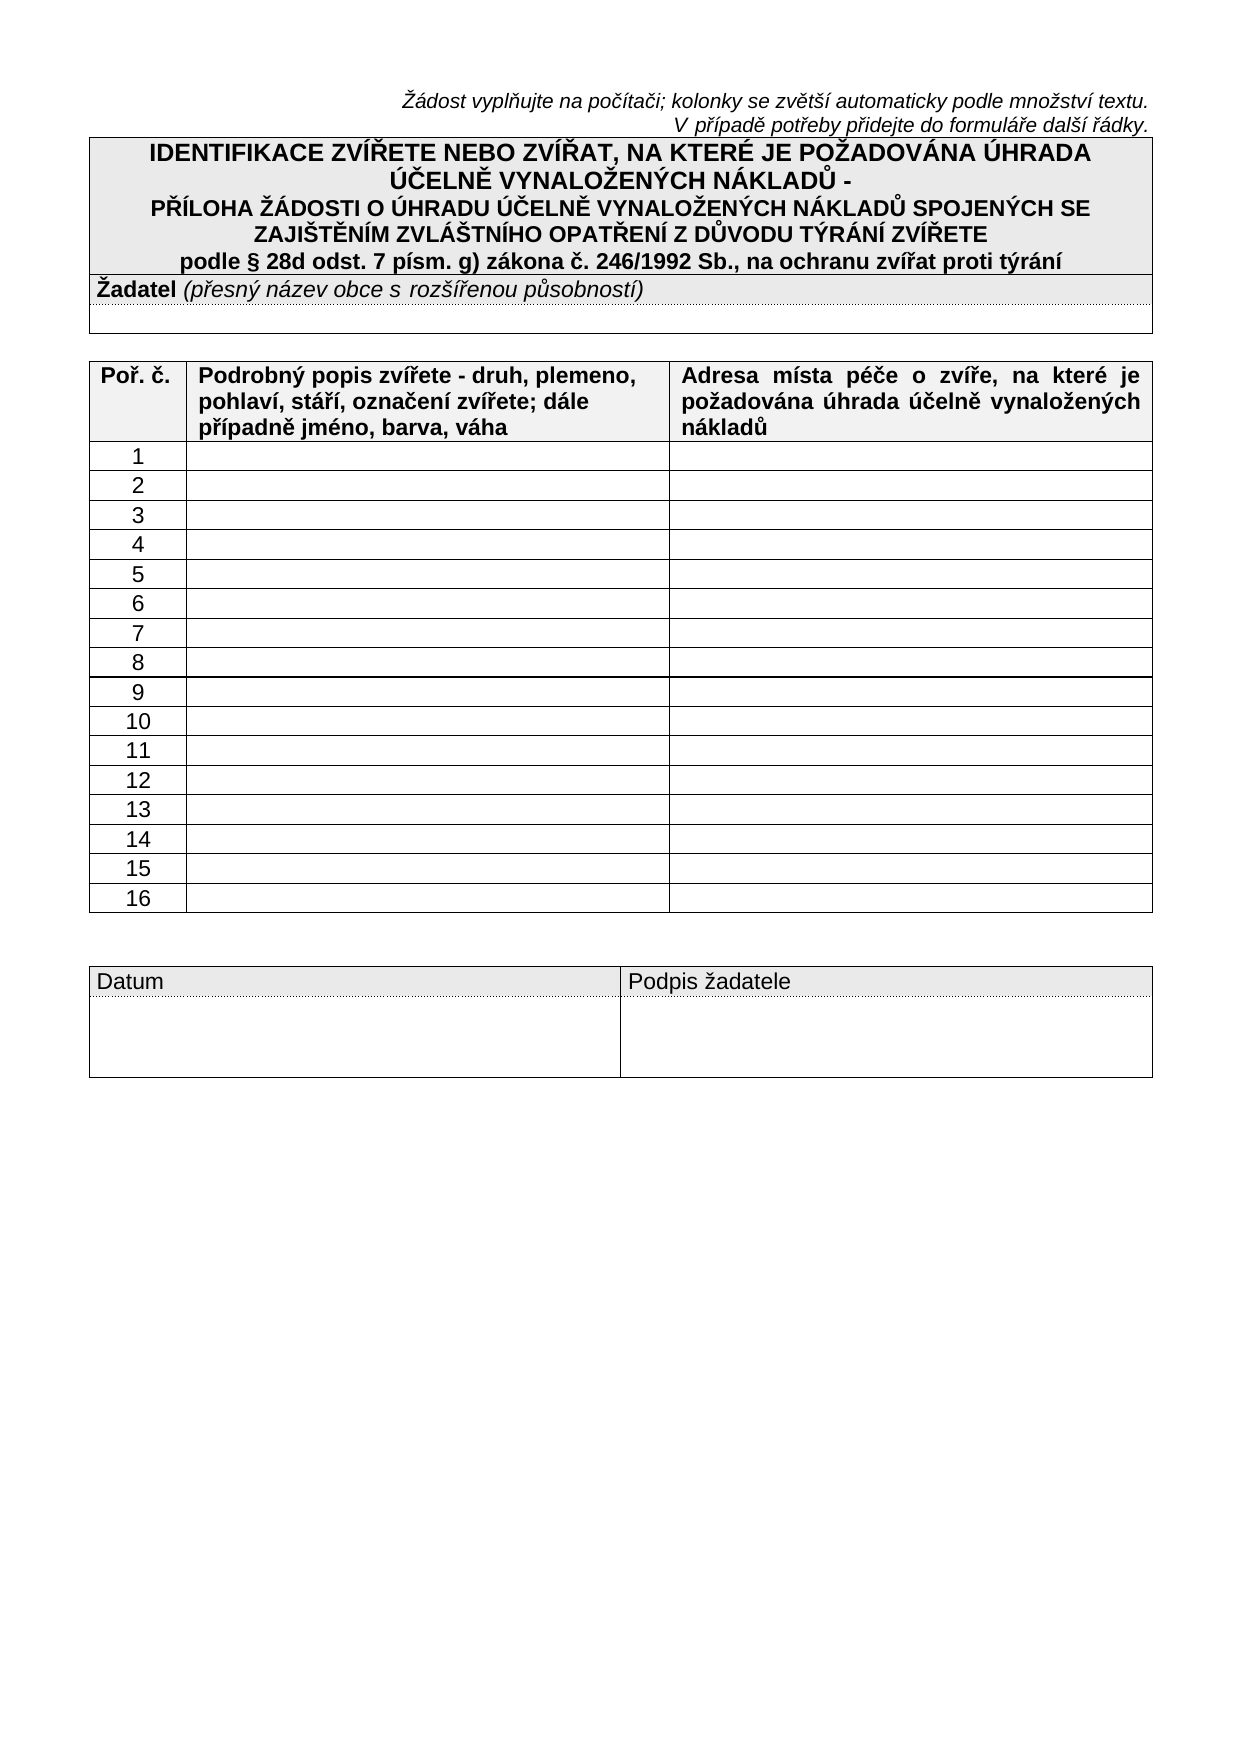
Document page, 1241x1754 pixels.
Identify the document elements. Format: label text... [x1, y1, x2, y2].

table_cell [187, 560, 669, 588]
table_cell [670, 884, 1152, 912]
table_header Adresa místa péče o zvíře, na které je požadována úhrada účelně vynaložených nákladů [670, 362, 1152, 441]
table_cell 15 [90, 854, 186, 883]
table_cell [670, 795, 1152, 824]
table_cell [670, 442, 1152, 470]
table_cell [187, 825, 669, 853]
table_cell [90, 304, 1152, 333]
table_cell [187, 766, 669, 794]
table_header Podrobný popis zvířete - druh, plemeno, pohlaví, stáří, označení zvířete; dále případně jméno, barva, váha [187, 362, 669, 441]
text V případě potřeby přidejte do formuláře další řádky. [89, 113, 1152, 137]
table_cell 11 [90, 736, 186, 765]
table_header Identifikace zvířete nebo zvířat, na které je požadována úhrada účelně vynaložených nákladů - Příloha Žádosti o úhradu účelně vynaložených nákladů spojených se zajištěním zvláštního opatření z důvodu týrání zvířete podle § 28d odst. 7 písm. g) zákona č. 246/1992 Sb., na ochranu zvířat proti týrání [90, 138, 1152, 274]
table_cell [621, 996, 1152, 1077]
table_cell [670, 707, 1152, 735]
table_cell [670, 825, 1152, 853]
table_cell [670, 854, 1152, 883]
table_cell 4 [90, 530, 186, 558]
table_cell 1 [90, 442, 186, 470]
table_cell [670, 589, 1152, 617]
table_cell [187, 884, 669, 912]
table_cell [187, 442, 669, 470]
table_cell 3 [90, 501, 186, 529]
table_cell [670, 648, 1152, 676]
table_cell [187, 471, 669, 499]
table_cell 10 [90, 707, 186, 735]
table_cell [670, 678, 1152, 706]
table_cell 8 [90, 648, 186, 676]
table_cell [187, 530, 669, 558]
table_cell [670, 471, 1152, 499]
table_header Podpis žadatele [621, 967, 1152, 996]
table_cell [670, 501, 1152, 529]
table_cell 6 [90, 589, 186, 617]
table_cell [670, 560, 1152, 588]
table_cell [90, 996, 620, 1077]
table_cell 2 [90, 471, 186, 499]
table_cell [187, 589, 669, 617]
table_cell 14 [90, 825, 186, 853]
table_cell 7 [90, 619, 186, 647]
table_cell [670, 766, 1152, 794]
table_cell Žadatel (přesný název obce s rozšířenou působností) [90, 275, 1152, 304]
table_cell [187, 619, 669, 647]
table_cell 13 [90, 795, 186, 824]
table_cell 12 [90, 766, 186, 794]
table_cell [187, 736, 669, 765]
table_cell [187, 678, 669, 706]
text Žádost vyplňujte na počítači; kolonky se zvětší automaticky podle množství textu. [89, 89, 1152, 113]
table_cell [187, 648, 669, 676]
table_header Poř. č. [90, 362, 186, 441]
table_cell 9 [90, 678, 186, 706]
table_cell [670, 736, 1152, 765]
table_cell 16 [90, 884, 186, 912]
table_header Datum [90, 967, 620, 996]
table_cell [187, 854, 669, 883]
table_cell [670, 619, 1152, 647]
table_cell 5 [90, 560, 186, 588]
table_cell [187, 707, 669, 735]
table_cell [187, 501, 669, 529]
table_cell [187, 795, 669, 824]
table_cell [670, 530, 1152, 558]
